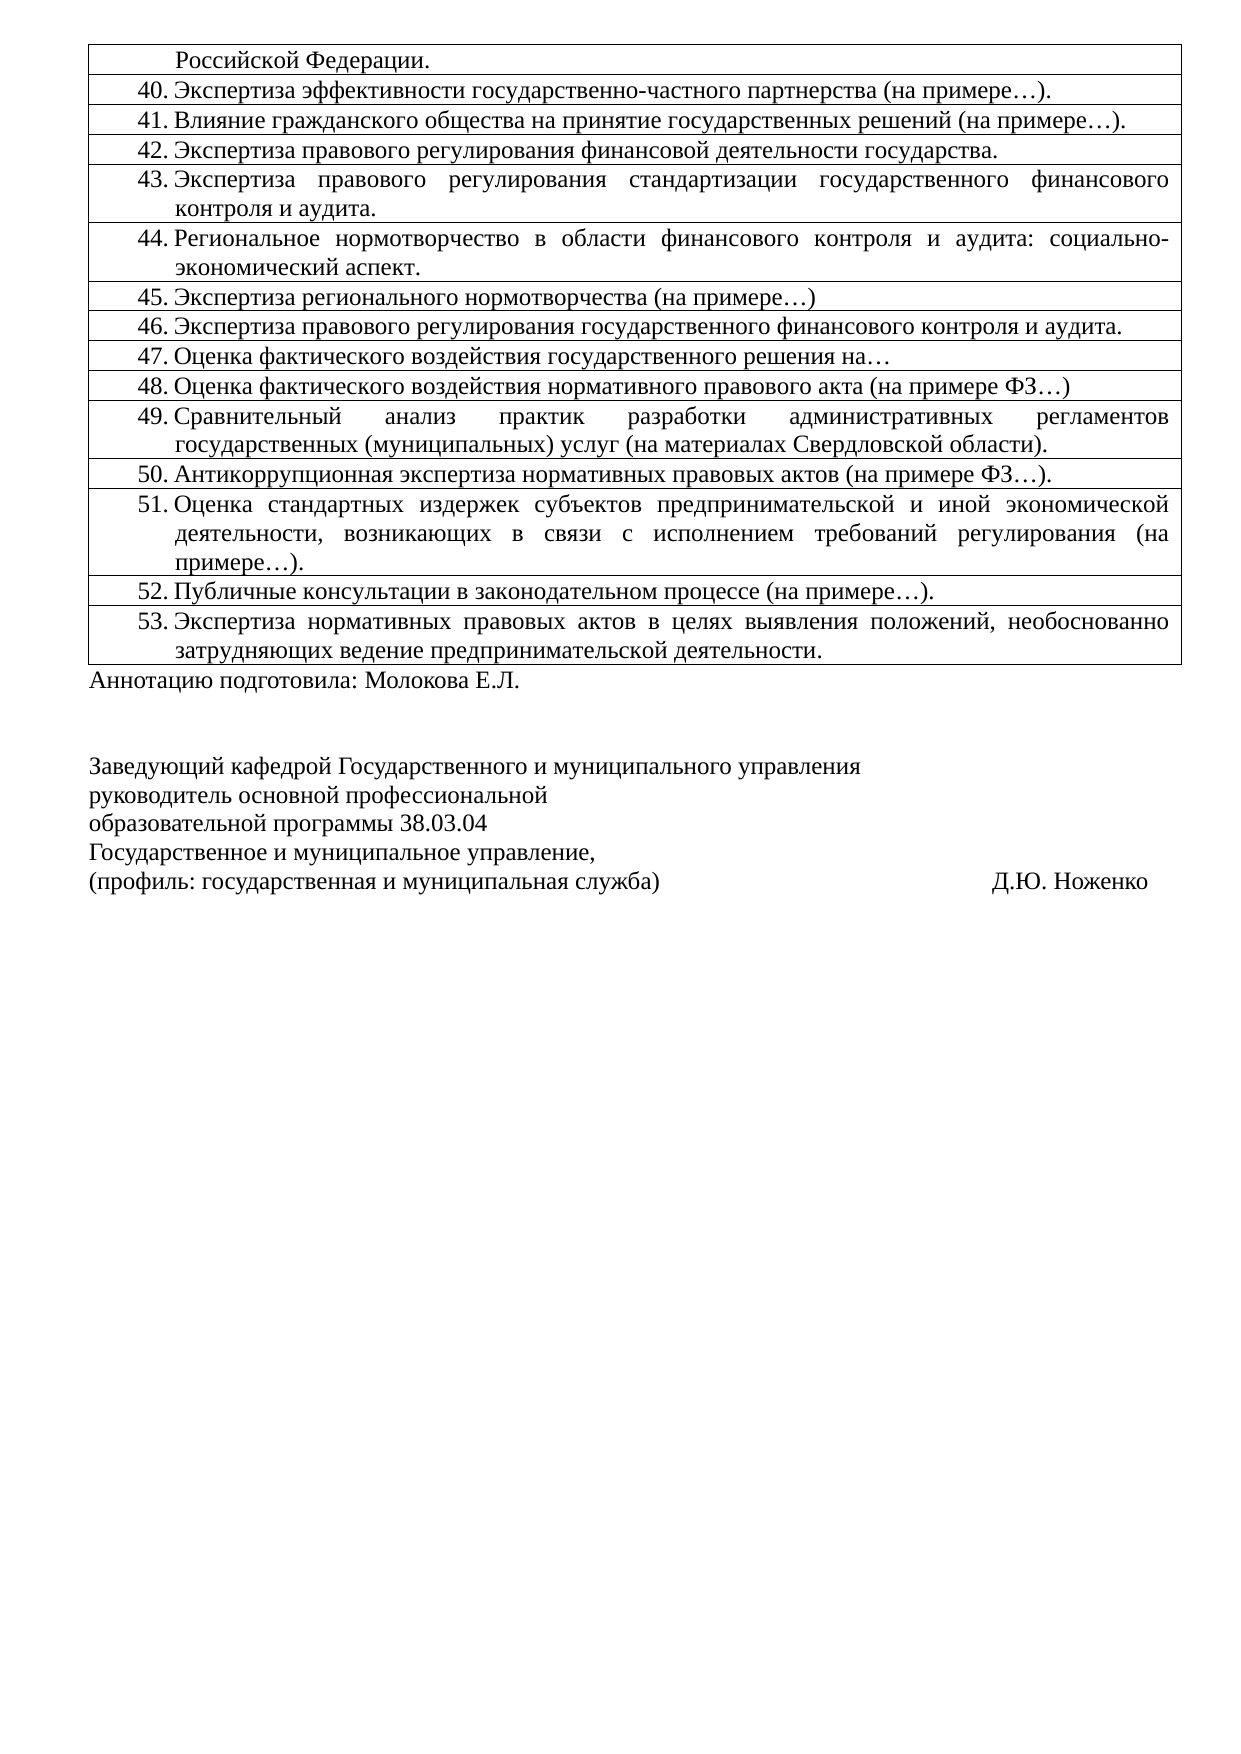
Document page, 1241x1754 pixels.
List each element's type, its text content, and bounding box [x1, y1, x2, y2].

table_cell Влияние гражданского общества на принятие государственных решений (на примере…). [89, 105, 1181, 134]
text Заведующий кафедрой Государственного и муниципального управления [88, 751, 1181, 780]
table_cell Экспертиза правового регулирования финансовой деятельности государства. [89, 135, 1181, 163]
table_cell Экспертиза правового регулирования стандартизации государственного финансового контроля и аудита. [89, 165, 1181, 222]
text руководитель основной профессиональной [88, 780, 1181, 808]
table_cell Оценка фактического воздействия нормативного правового акта (на примере ФЗ…) [89, 371, 1181, 400]
text Аннотацию подготовила: Молокова Е.Л. [88, 665, 1181, 693]
table_cell Антикоррупционная экспертиза нормативных правовых актов (на примере ФЗ…). [89, 459, 1181, 488]
table_cell Публичные консультации в законодательном процессе (на примере…). [89, 576, 1181, 605]
table_cell Оценка стандартных издержек субъектов предпринимательской и иной экономической деятельности, возникающих в связи с исполнением требований регулирования (на примере…). [89, 489, 1181, 575]
text образовательной программы 38.03.04 [88, 808, 1181, 837]
text (профиль: государственная и муниципальная служба) Д.Ю. Ноженко [88, 866, 1181, 895]
table_cell Сравнительный анализ практик разработки административных регламентов государственных (муниципальных) услуг (на материалах Свердловской области). [89, 401, 1181, 458]
table_cell Экспертиза регионального нормотворчества (на примере…) [89, 282, 1181, 310]
table_cell Региональное нормотворчество в области финансового контроля и аудита: социально-экономический аспект. [89, 223, 1181, 281]
table_cell Оценка фактического воздействия государственного решения на… [89, 341, 1181, 370]
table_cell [89, 45, 1181, 74]
text Государственное и муниципальное управление, [88, 837, 1181, 866]
table_cell Экспертиза эффективности государственно-частного партнерства (на примере…). [89, 75, 1181, 104]
table_cell Экспертиза нормативных правовых актов в целях выявления положений, необоснованно затрудняющих ведение предпринимательской деятельности. [89, 606, 1181, 664]
table_cell Экспертиза правового регулирования государственного финансового контроля и аудита. [89, 311, 1181, 340]
